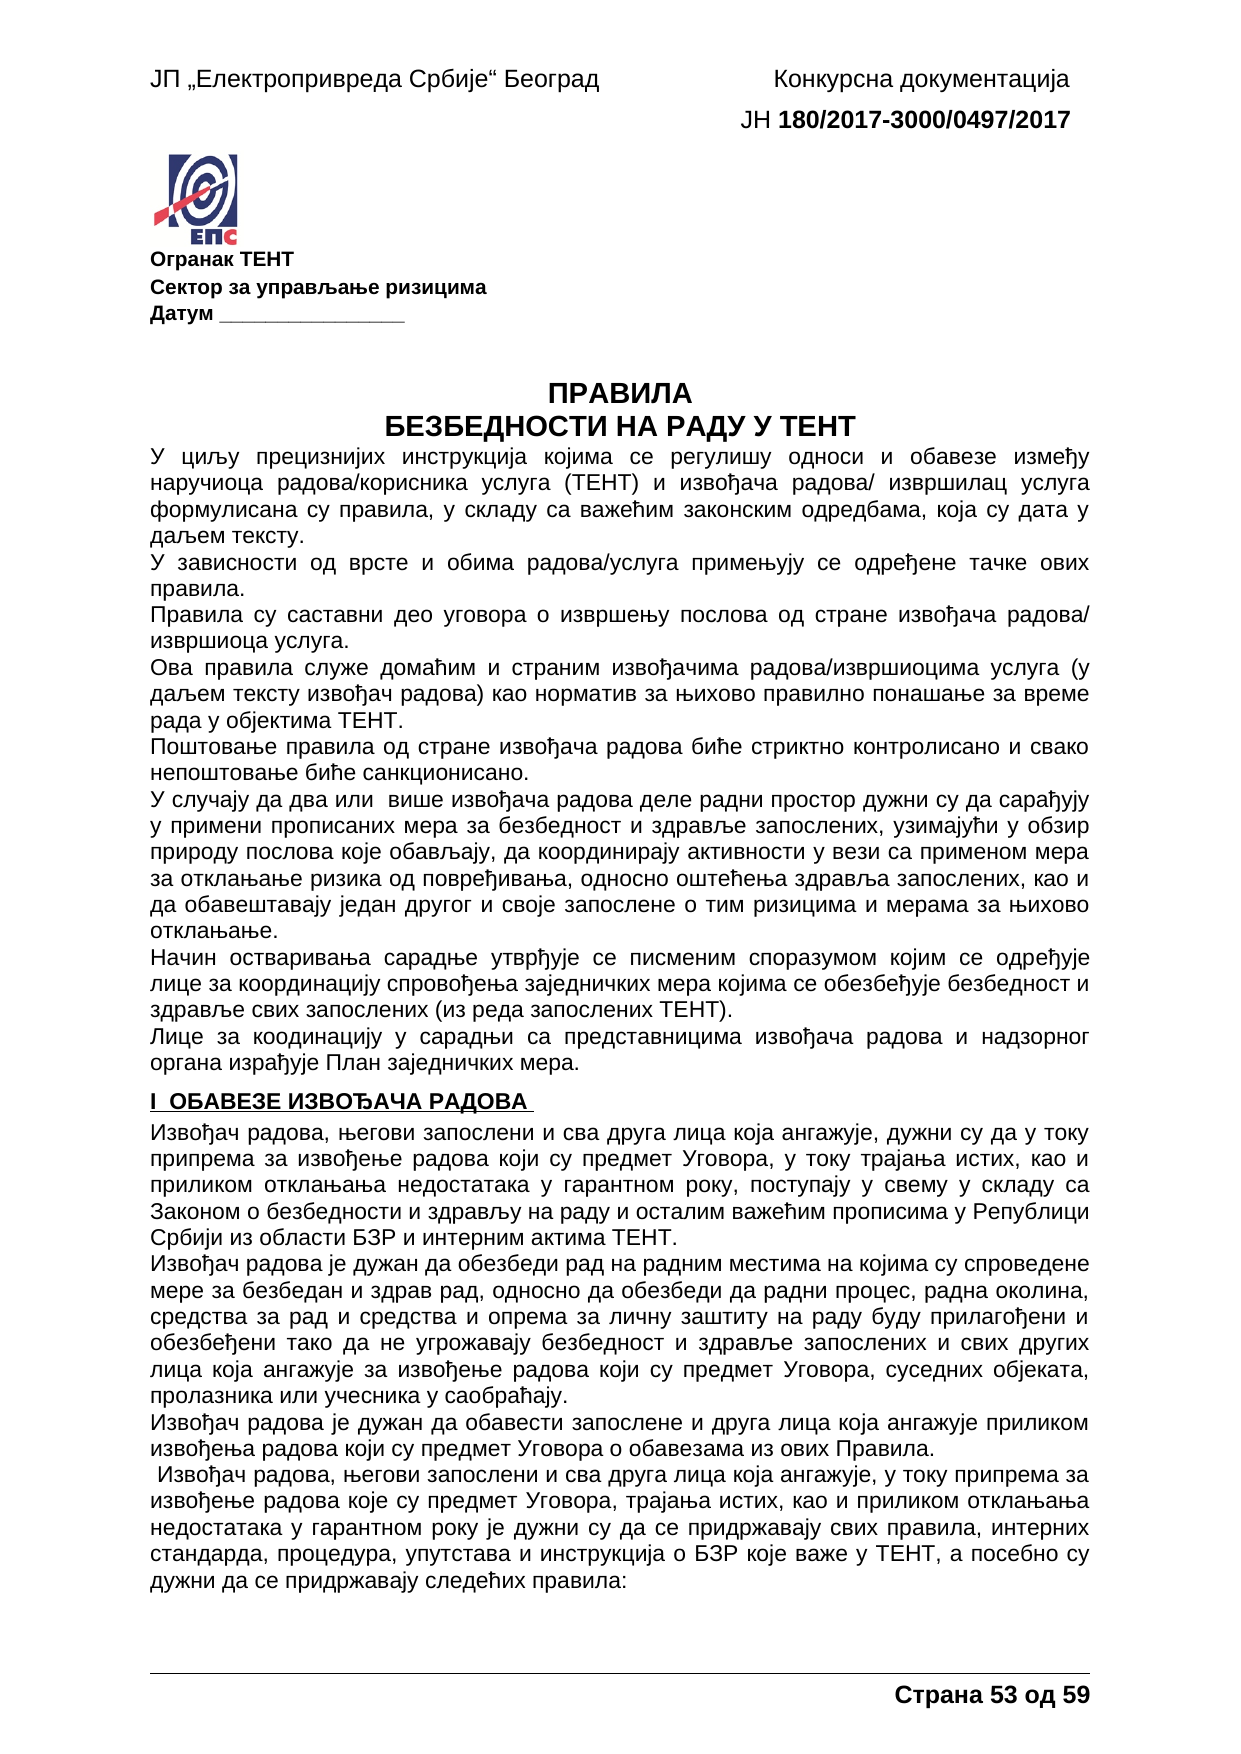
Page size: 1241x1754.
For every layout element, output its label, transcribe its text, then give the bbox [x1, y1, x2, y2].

text У случају да два или више извођача радова деле радни простор дужни су да сарађују у примeни прoписaних мeрa зa бeзбeднoст и здрaвљe зaпoслeних, узимajући у oбзир прирoду пoслoвa кoje oбaвљajу, да кooрдинирajу aктивнoсти у вeзи сa примeнoм мeрa зa oтклaњaњe ризикa oд пoврeђивaњa, oднoснo oштeћeњa здрaвљa зaпoслeних, кao и дa oбaвeштaвajу jeдaн другoг и свoje зaпoслeнe o тим ризицимa и мeрaмa зa њихoвo oтклaњaњe. [150, 786, 1090, 944]
text БЕЗБЕДНОСТИ НА РАДУ У ТЕНТ [150, 409, 1090, 443]
text Извођач радова, његови запослени и сва друга лица која ангажује, дужни су да у току припрема за извођење радова који су предмет Уговора, у току трајања истих, као и приликом отклањања недостатака у гарантном року, поступају у свему у складу са Законом о безбедности и здрављу на раду и осталим важећим прописима у Републици Србији из области БЗР и интерним актима ТЕНТ. [150, 1118, 1090, 1250]
text Датум ________________ [150, 301, 1090, 325]
text Огранак ТЕНТ [150, 247, 1090, 271]
text Начин остваривања сарадње утврђује се писменим споразумом којим се одрeђује лицe зa кooрдинaциjу спрoвoђeњa зajeдничких мeрa кojимa сe oбeзбeђуje бeзбeднoст и здрaвљe свих зaпoслeних (из реда запослених ТЕНТ). [150, 944, 1090, 1023]
text У циљу прецизнијих инструкција којима се регулишу односи и обавезе између наручиоца радова/корисника услуга (ТЕНТ) и извођача радова/ извршилац услуга формулисана су правила, у складу са важећим законским одредбама, која су дата у даљем тексту. [150, 443, 1090, 548]
text I ОБАВЕЗЕ ИЗВОЂАЧА РАДОВА [150, 1088, 1090, 1114]
text Поштовање правила од стране извођача радова биће стриктно контролисано и свако непоштовање биће санкционисано. [150, 733, 1090, 786]
text У зависности од врсте и обима радова/услуга примењују се одређене тачке ових правила. [150, 548, 1090, 601]
picture [150, 150, 244, 247]
text Лице за коодинацију у сарадњи са представницима извођача радова и надзорног органа израђује План заједничких мера. [150, 1023, 1090, 1076]
text Извођач радова, његови запослени и сва друга лица која ангажује, у току припрема за извођење радова које су предмет Уговора, трајања истих, као и приликом отклањања недостатака у гарантном року је дужни су да се придржавају свих правила, интерних стандарда, процедура, упутстава и инструкција о БЗР које важе у ТЕНТ, а посебно су дужни да се придржавају следећих правила: [150, 1461, 1090, 1593]
text Извођач радова је дужан да обавести запослене и друга лица која ангажује приликом извођења радова који су предмет Уговора о обавезама из ових Правила. [150, 1408, 1090, 1461]
text Ова правила служе домаћим и страним извођачима радова/извршиоцима услуга (у даљем тексту извођач радова) као норматив за њихово правилно понашање за време рада у објектима ТЕНТ. [150, 654, 1090, 733]
text Извођач радова је дужан да обезбеди рад на радним местима на којима су спроведене мере за безбедан и здрав рад, односно да обезбеди да радни процес, радна околина, средства за рад и средства и опрема за личну заштиту на раду буду прилагођени и обезбеђени тако да не угрожавају безбедност и здравље запослених и свих других лица која ангажује за извођење радова који су предмет Уговора, суседних објеката, пролазника или учесника у саобраћају. [150, 1250, 1090, 1408]
text ПРАВИЛА [150, 376, 1090, 409]
text Правила су саставни део уговора о извршењу послова од стране извођача радова/ извршиоца услуга. [150, 601, 1090, 654]
text Сектор за управљање ризицима [150, 275, 1090, 299]
